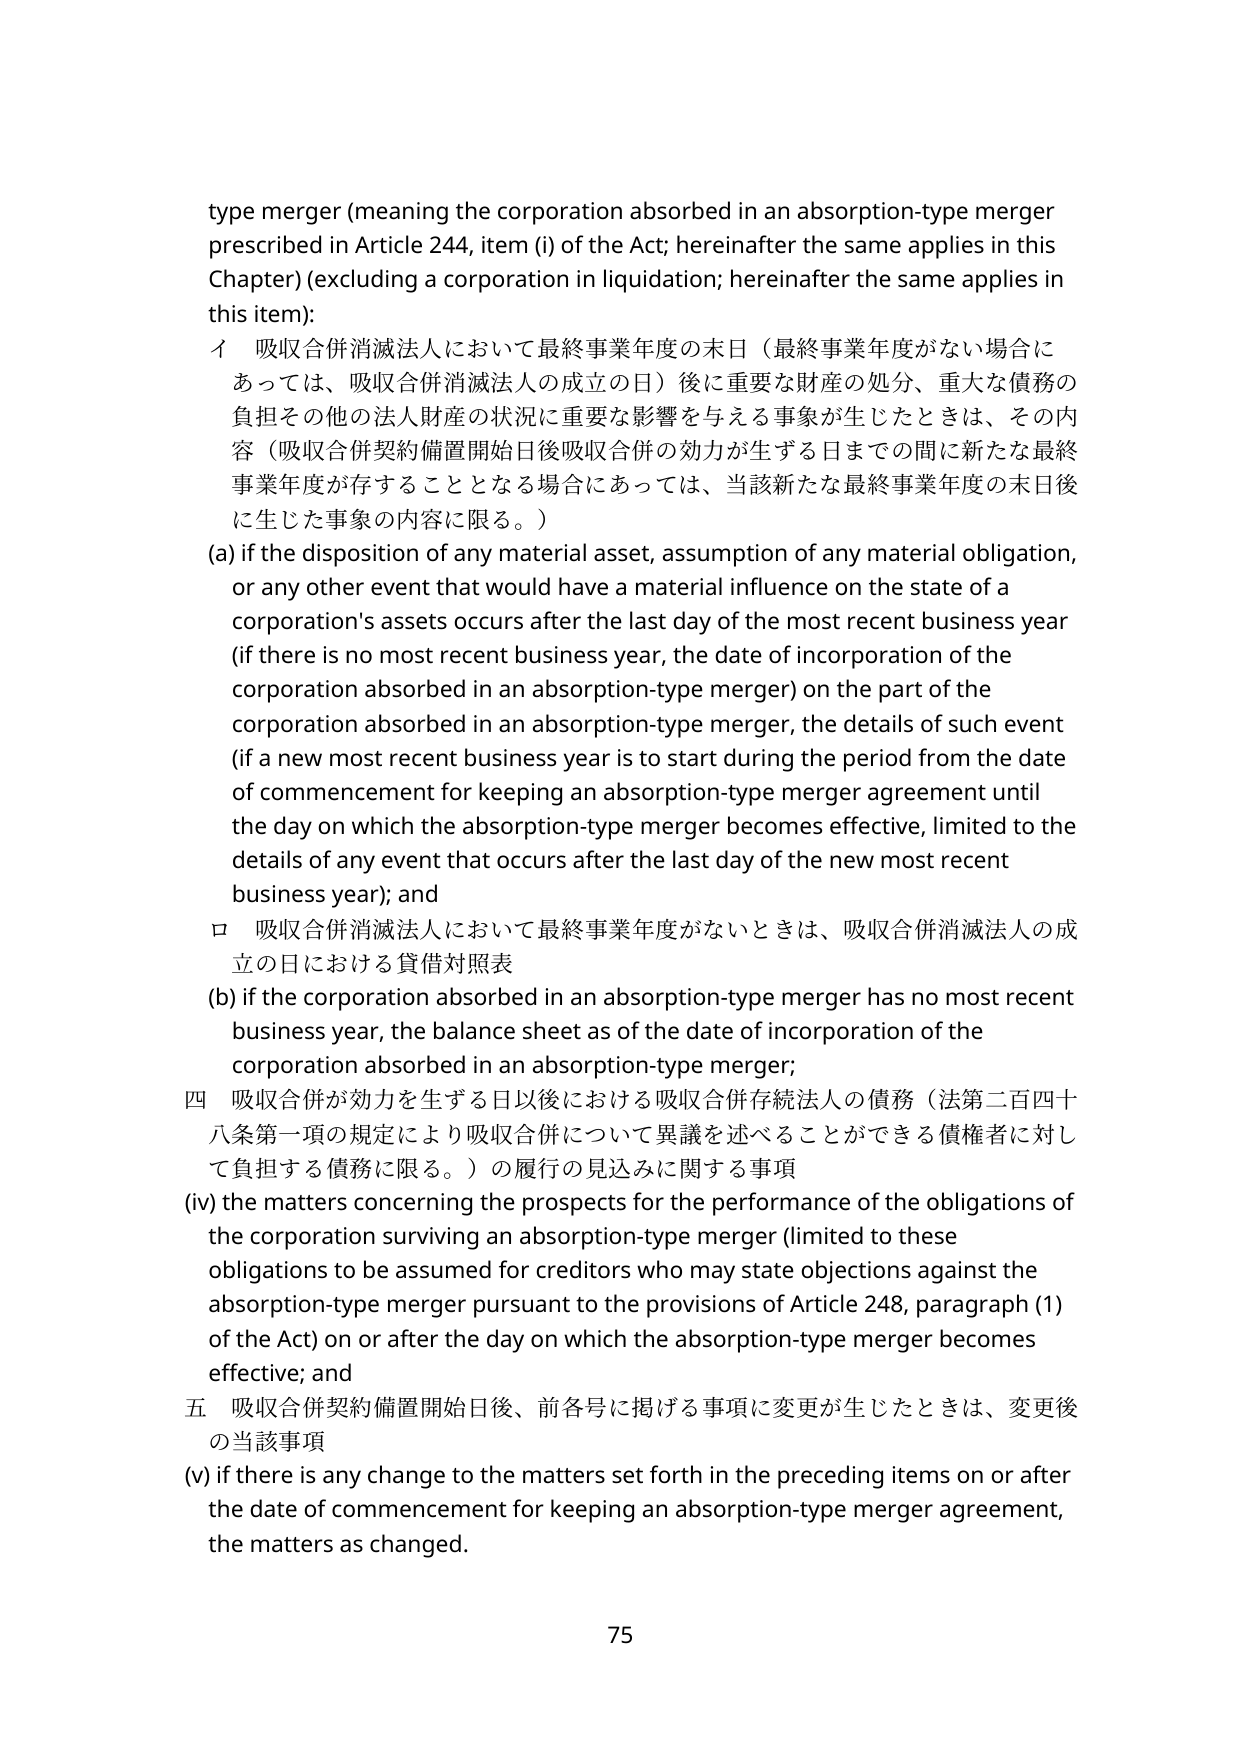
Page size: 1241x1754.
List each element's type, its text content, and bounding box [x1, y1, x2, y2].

text (v) if there is any change to the matters set forth in the preceding items on or after the date of commencement for keeping an absorption-type merger agreement, the matters as changed. [184, 1458, 1079, 1560]
text ロ 吸収合併消滅法人において最終事業年度がないときは、吸収合併消滅法人の成立の日における貸借対照表 [207, 911, 1079, 979]
text (iv) the matters concerning the prospects for the performance of the obligations of the corporation surviving an absorption-type merger (limited to these obligations to be assumed for creditors who may state objections against the absorption-type merger pursuant to the provisions of Article 248, paragraph (1) of the Act) on or after the day on which the absorption-type merger becomes effective; and [184, 1184, 1079, 1389]
text (a) if the disposition of any material asset, assumption of any material obligation, or any other event that would have a material influence on the state of a corporation's assets occurs after the last day of the most recent business year (if there is no most recent business year, the date of incorporation of the corporation absorbed in an absorption-type merger) on the part of the corporation absorbed in an absorption-type merger, the details of such event (if a new most recent business year is to start during the period from the date of commencement for keeping an absorption-type merger agreement until the day on which the absorption-type merger becomes effective, limited to the details of any event that occurs after the last day of the new most recent business year); and [207, 535, 1079, 911]
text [184, 194, 1079, 330]
text イ 吸収合併消滅法人において最終事業年度の末日（最終事業年度がない場合にあっては、吸収合併消滅法人の成立の日）後に重要な財産の処分、重大な債務の負担その他の法人財産の状況に重要な影響を与える事象が生じたときは、その内容（吸収合併契約備置開始日後吸収合併の効力が生ずる日までの間に新たな最終事業年度が存することとなる場合にあっては、当該新たな最終事業年度の末日後に生じた事象の内容に限る。） [207, 330, 1079, 535]
text (b) if the corporation absorbed in an absorption-type merger has no most recent business year, the balance sheet as of the date of incorporation of the corporation absorbed in an absorption-type merger; [207, 979, 1079, 1082]
text 四 吸収合併が効力を生ずる日以後における吸収合併存続法人の債務（法第二百四十八条第一項の規定により吸収合併について異議を述べることができる債権者に対して負担する債務に限る。）の履行の見込みに関する事項 [184, 1082, 1079, 1184]
text 五 吸収合併契約備置開始日後、前各号に掲げる事項に変更が生じたときは、変更後の当該事項 [184, 1389, 1079, 1458]
